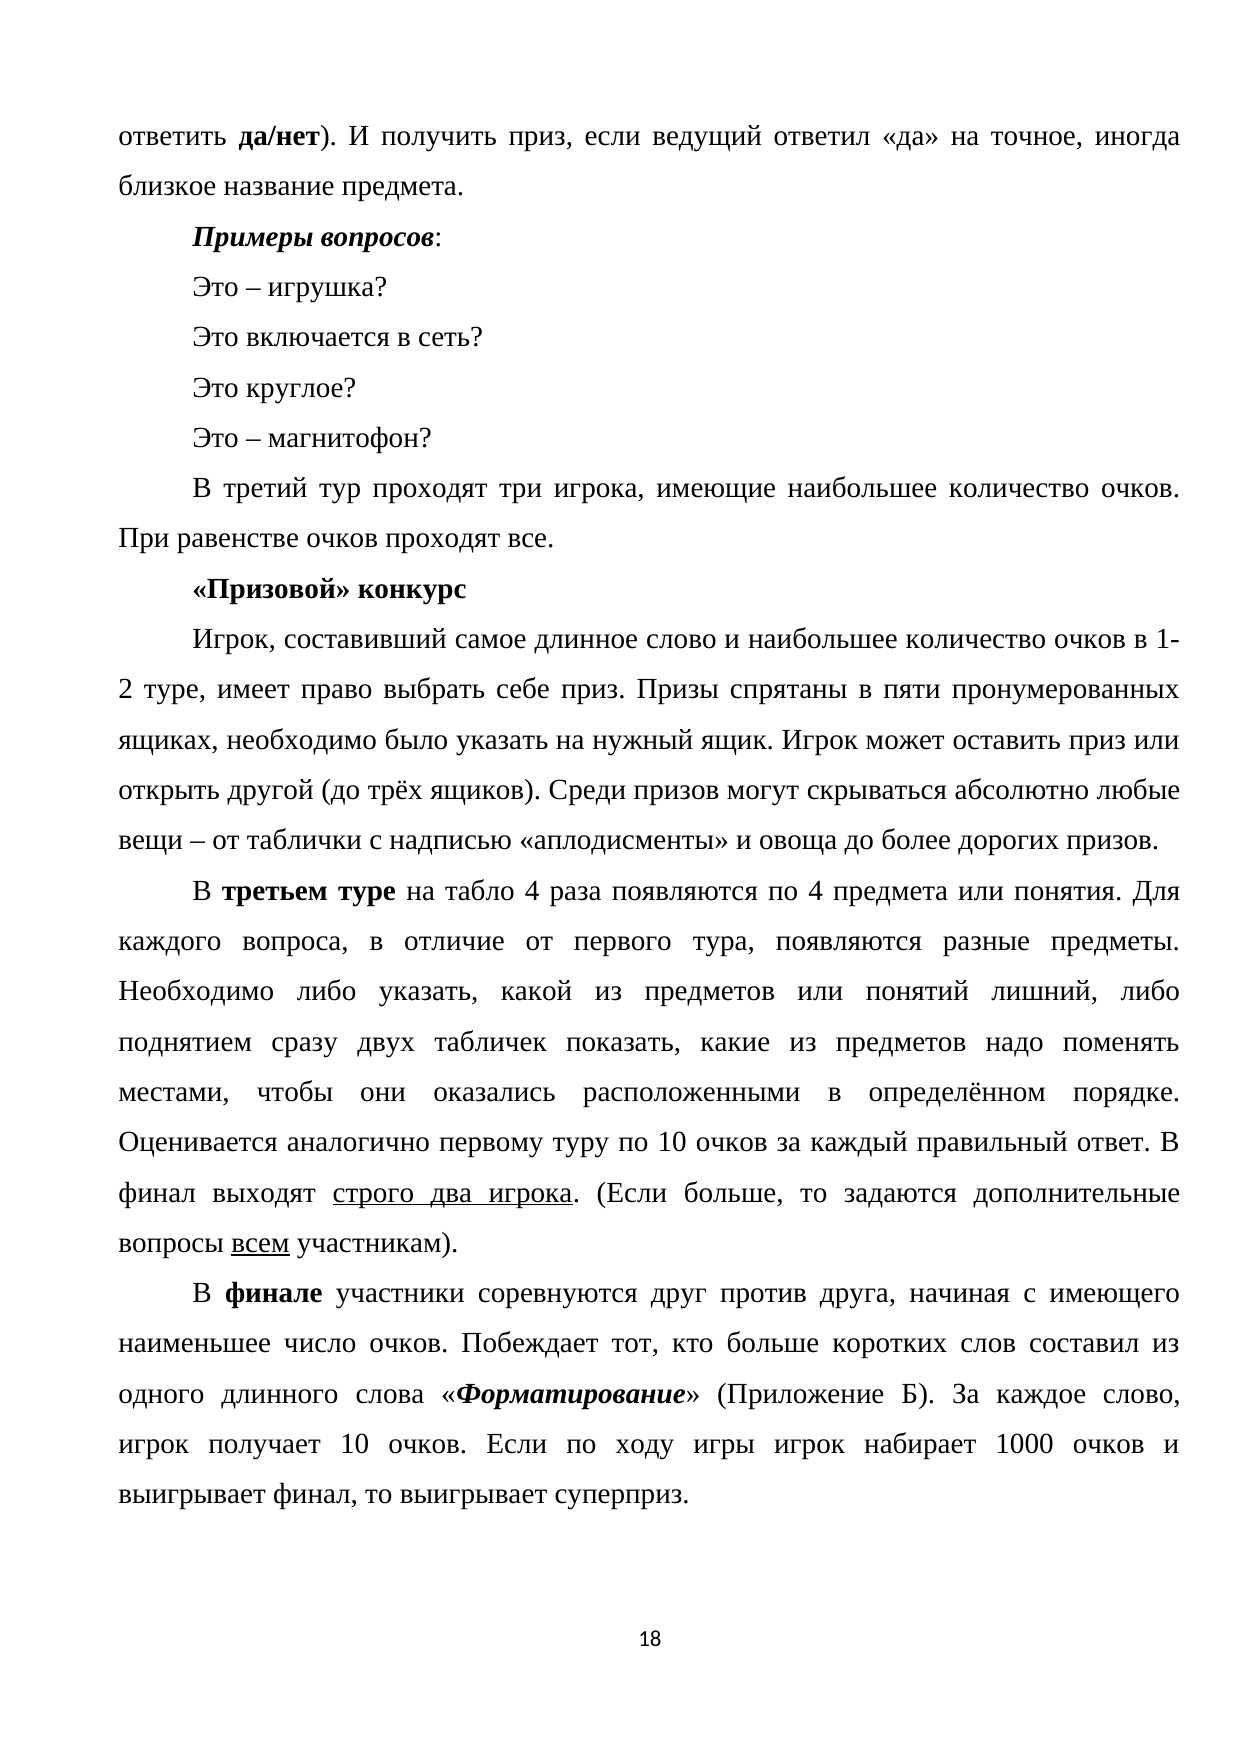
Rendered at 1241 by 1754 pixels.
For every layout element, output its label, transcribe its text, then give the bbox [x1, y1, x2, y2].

text Это – игрушка? [118, 269, 1181, 303]
text Это круглое? [118, 370, 1181, 403]
text В финале участники соревнуются друг против друга, начиная с имеющего наименьшее число очков. Побеждает тот, кто больше коротких слов составил из одного длинного слова «Форматирование» (Приложение Б). За каждое слово, игрок получает 10 очков. Если по ходу игры игрок набирает 1000 очков и выигрывает финал, то выигрывает суперприз. [118, 1275, 1181, 1510]
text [118, 118, 1181, 202]
text Примеры вопросов: [118, 219, 1181, 252]
text Это включается в сеть? [118, 319, 1181, 353]
text В третий тур проходят три игрока, имеющие наибольшее количество очков. При равенстве очков проходят все. [118, 470, 1181, 554]
text В третьем туре на табло 4 раза появляются по 4 предмета или понятия. Для каждого вопроса, в отличие от первого тура, появляются разные предметы. Необходимо либо указать, какой из предметов или понятий лишний, либо поднятием сразу двух табличек показать, какие из предметов надо поменять местами, чтобы они оказались расположенными в определённом порядке. Оценивается аналогично первому туру по 10 очков за каждый правильный ответ. В финал выходят строго два игрока. (Если больше, то задаются дополнительные вопросы всем участникам). [118, 873, 1181, 1258]
text Игрок, составивший самое длинное слово и наибольшее количество очков в 1-2 туре, имеет право выбрать себе приз. Призы спрятаны в пяти пронумерованных ящиках, необходимо было указать на нужный ящик. Игрок может оставить приз или открыть другой (до трёх ящиков). Среди призов могут скрываться абсолютно любые вещи – от таблички с надписью «аплодисменты» и овоща до более дорогих призов. [118, 621, 1181, 856]
text Это – магнитофон? [118, 420, 1181, 453]
text «Призовой» конкурс [118, 571, 1181, 604]
